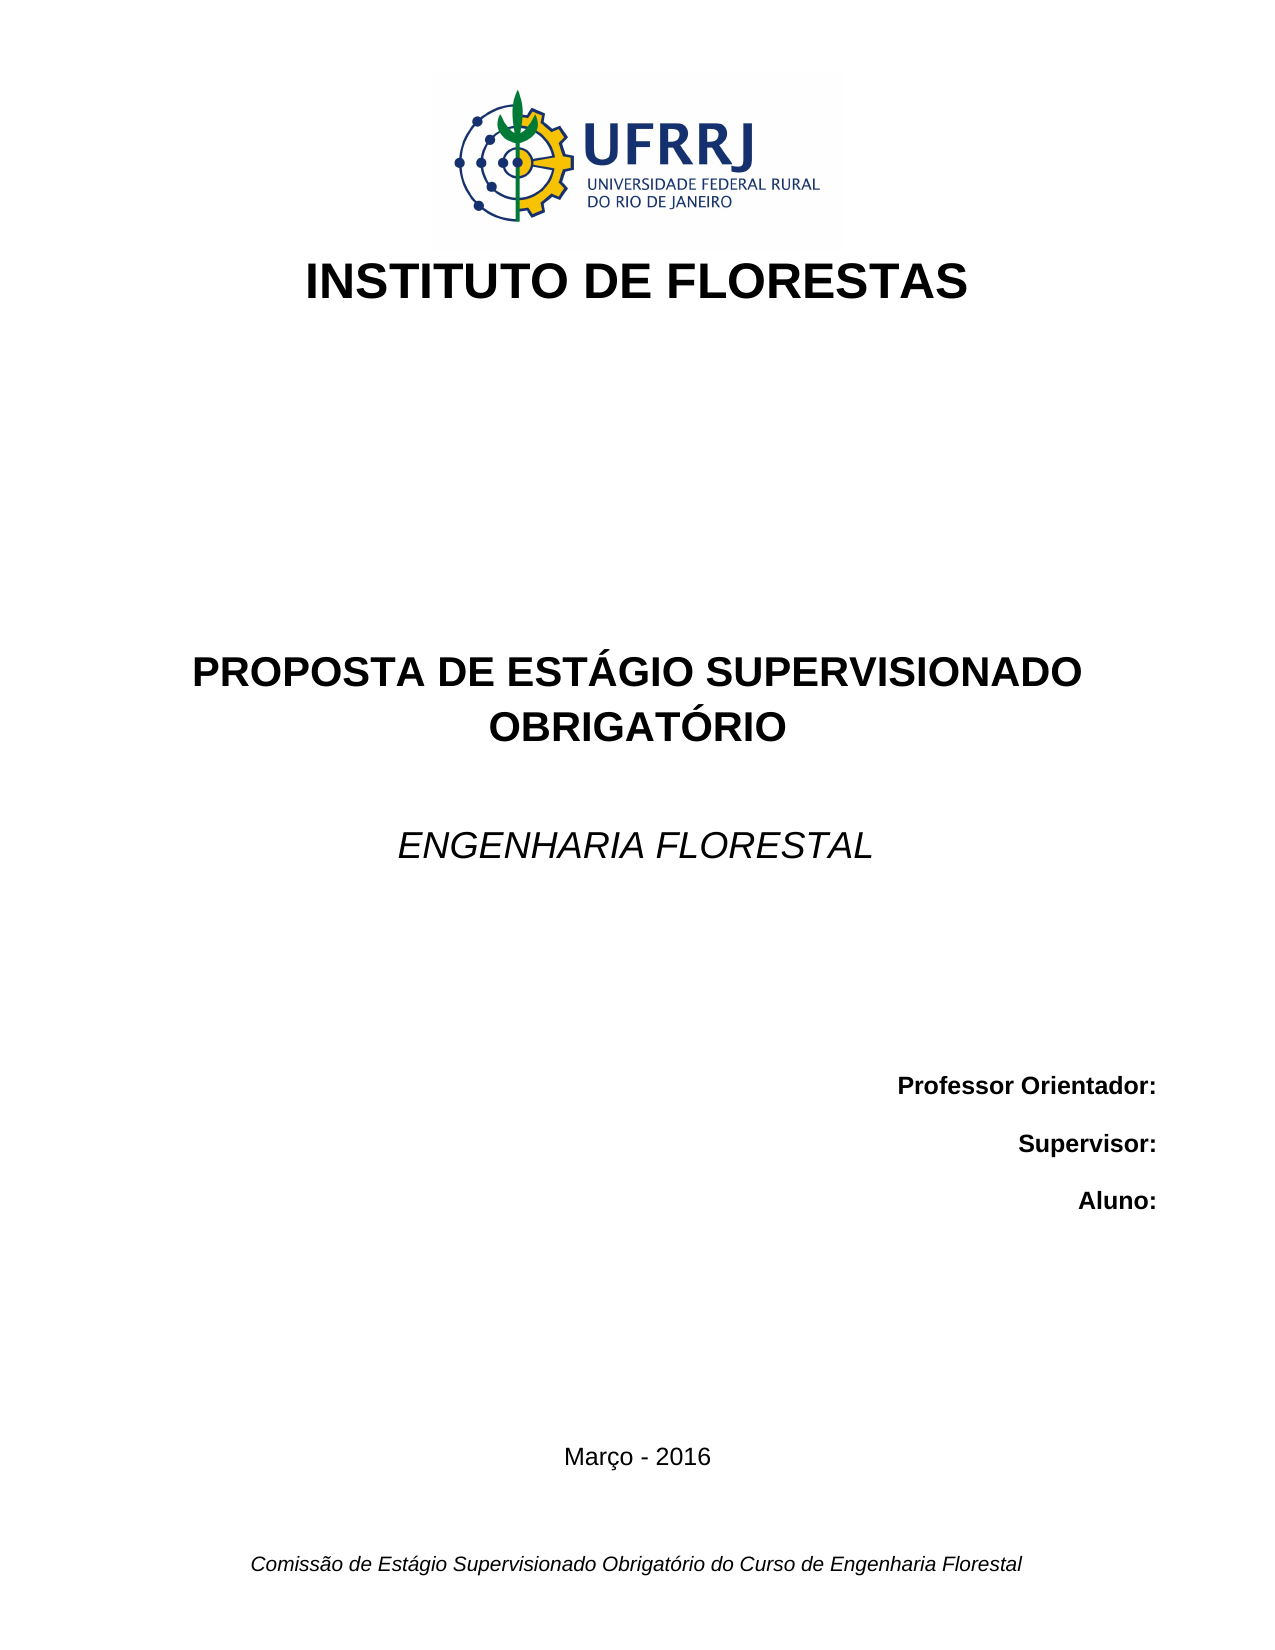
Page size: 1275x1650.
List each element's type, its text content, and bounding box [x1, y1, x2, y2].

text Supervisor: [118, 1129, 1157, 1157]
text Professor Orientador: [118, 1071, 1157, 1100]
text ENGENHARIA FLORESTAL [118, 823, 1157, 867]
text INSTITUTO DE FLORESTAS [118, 251, 1157, 308]
text Março - 2016 [118, 1442, 1157, 1471]
text PROPOSTA DE ESTÁGIO SUPERVISIONADO OBRIGATÓRIO [118, 647, 1157, 750]
picture [431, 73, 844, 251]
text Aluno: [118, 1186, 1157, 1215]
